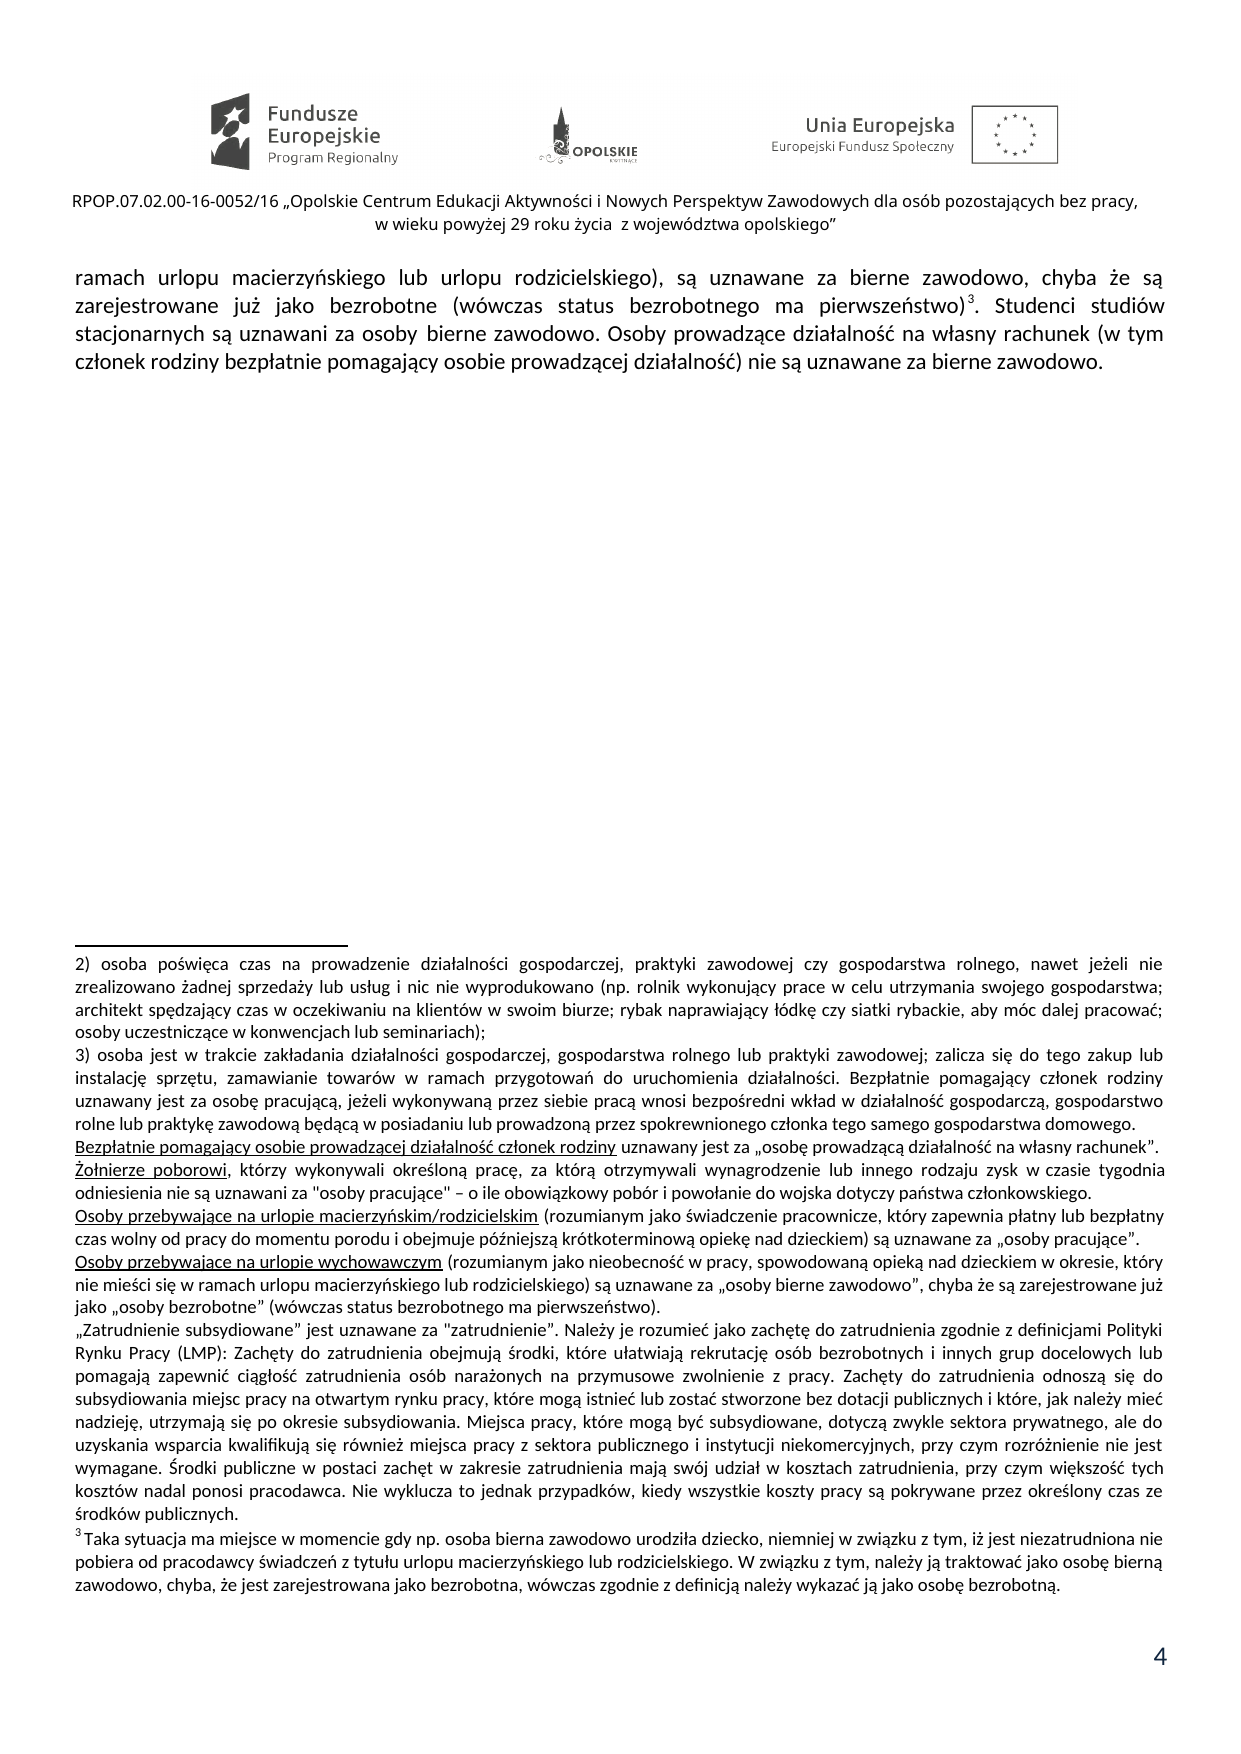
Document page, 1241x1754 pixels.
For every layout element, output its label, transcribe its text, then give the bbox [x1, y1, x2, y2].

picture [191, 73, 1078, 190]
